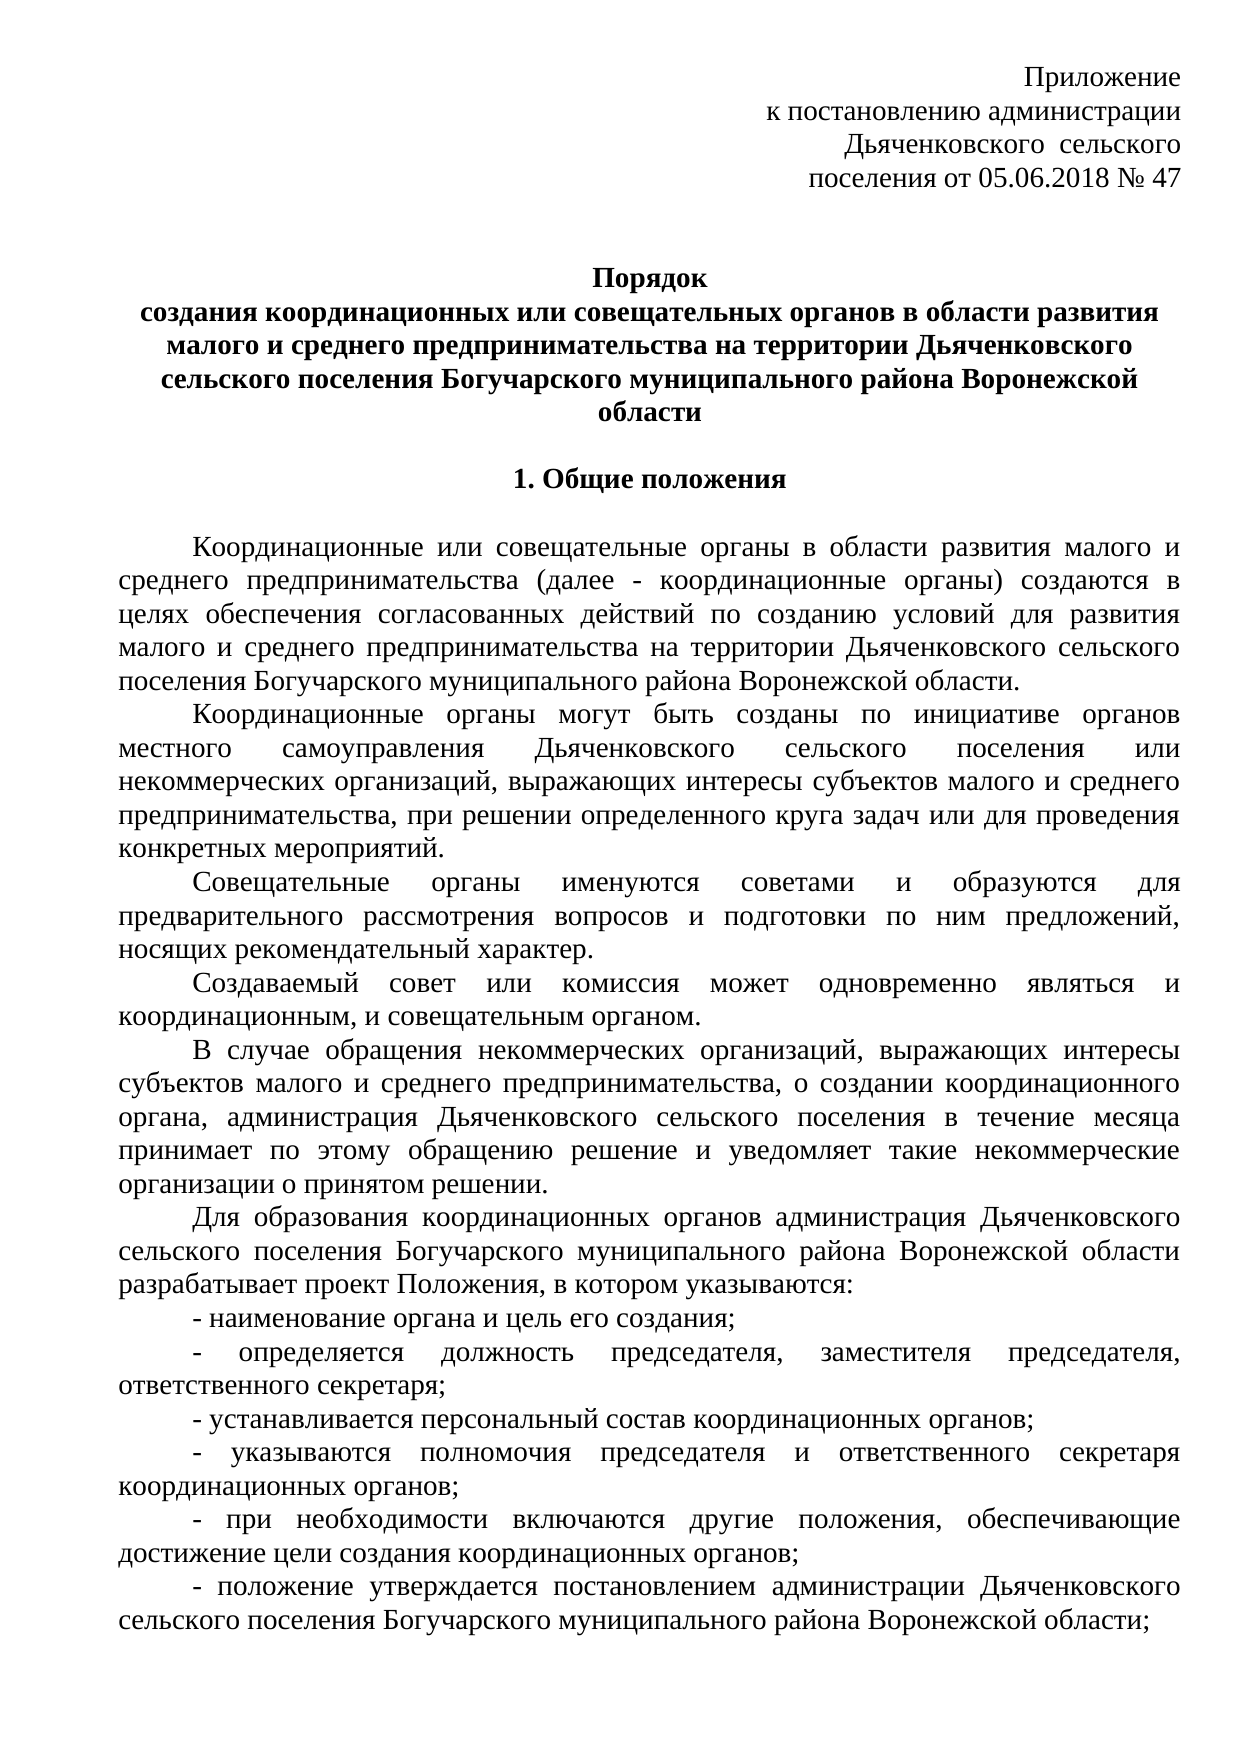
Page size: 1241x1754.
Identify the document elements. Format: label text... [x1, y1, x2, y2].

text Совещательные органы именуются советами и образуются для предварительного рассмотрения вопросов и подготовки по ним предложений, носящих рекомендательный характер. [118, 864, 1181, 965]
text Для образования координационных органов администрация Дьяченковского сельского поселения Богучарского муниципального района Воронежской области разрабатывает проект Положения, в котором указываются: [118, 1199, 1181, 1300]
text - при необходимости включаются другие положения, обеспечивающие достижение цели создания координационных органов; [118, 1501, 1181, 1568]
text 1. Общие положения [118, 462, 1181, 495]
text Координационные или совещательные органы в области развития малого и среднего предпринимательства (далее - координационные органы) создаются в целях обеспечения согласованных действий по созданию условий для развития малого и среднего предпринимательства на территории Дьяченковского сельского поселения Богучарского муниципального района Воронежской области. [118, 529, 1181, 696]
text - наименование органа и цель его создания; [118, 1300, 1181, 1334]
text Создаваемый совет или комиссия может одновременно являться и координационным, и совещательным органом. [118, 965, 1181, 1032]
text Порядок [118, 260, 1181, 294]
text - положение утверждается постановлением администрации Дьяченковского сельского поселения Богучарского муниципального района Воронежской области; [118, 1568, 1181, 1636]
text создания координационных или совещательных органов в области развития малого и среднего предпринимательства на территории Дьяченковского сельского поселения Богучарского муниципального района Воронежской области [118, 294, 1181, 428]
text - указываются полномочия председателя и ответственного секретаря координационных органов; [118, 1434, 1181, 1501]
text - устанавливается персональный состав координационных органов; [118, 1401, 1181, 1434]
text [118, 59, 1181, 93]
text - определяется должность председателя, заместителя председателя, ответственного секретаря; [118, 1334, 1181, 1401]
text Координационные органы могут быть созданы по инициативе органов местного самоуправления Дьяченковского сельского поселения или некоммерческих организаций, выражающих интересы субъектов малого и среднего предпринимательства, при решении определенного круга задач или для проведения конкретных мероприятий. [118, 696, 1181, 864]
text к постановлению администрации Дьяченковского сельского поселения от 05.06.2018 № 47 [709, 93, 1181, 193]
text В случае обращения некоммерческих организаций, выражающих интересы субъектов малого и среднего предпринимательства, о создании координационного органа, администрация Дьяченковского сельского поселения в течение месяца принимает по этому обращению решение и уведомляет такие некоммерческие организации о принятом решении. [118, 1032, 1181, 1199]
